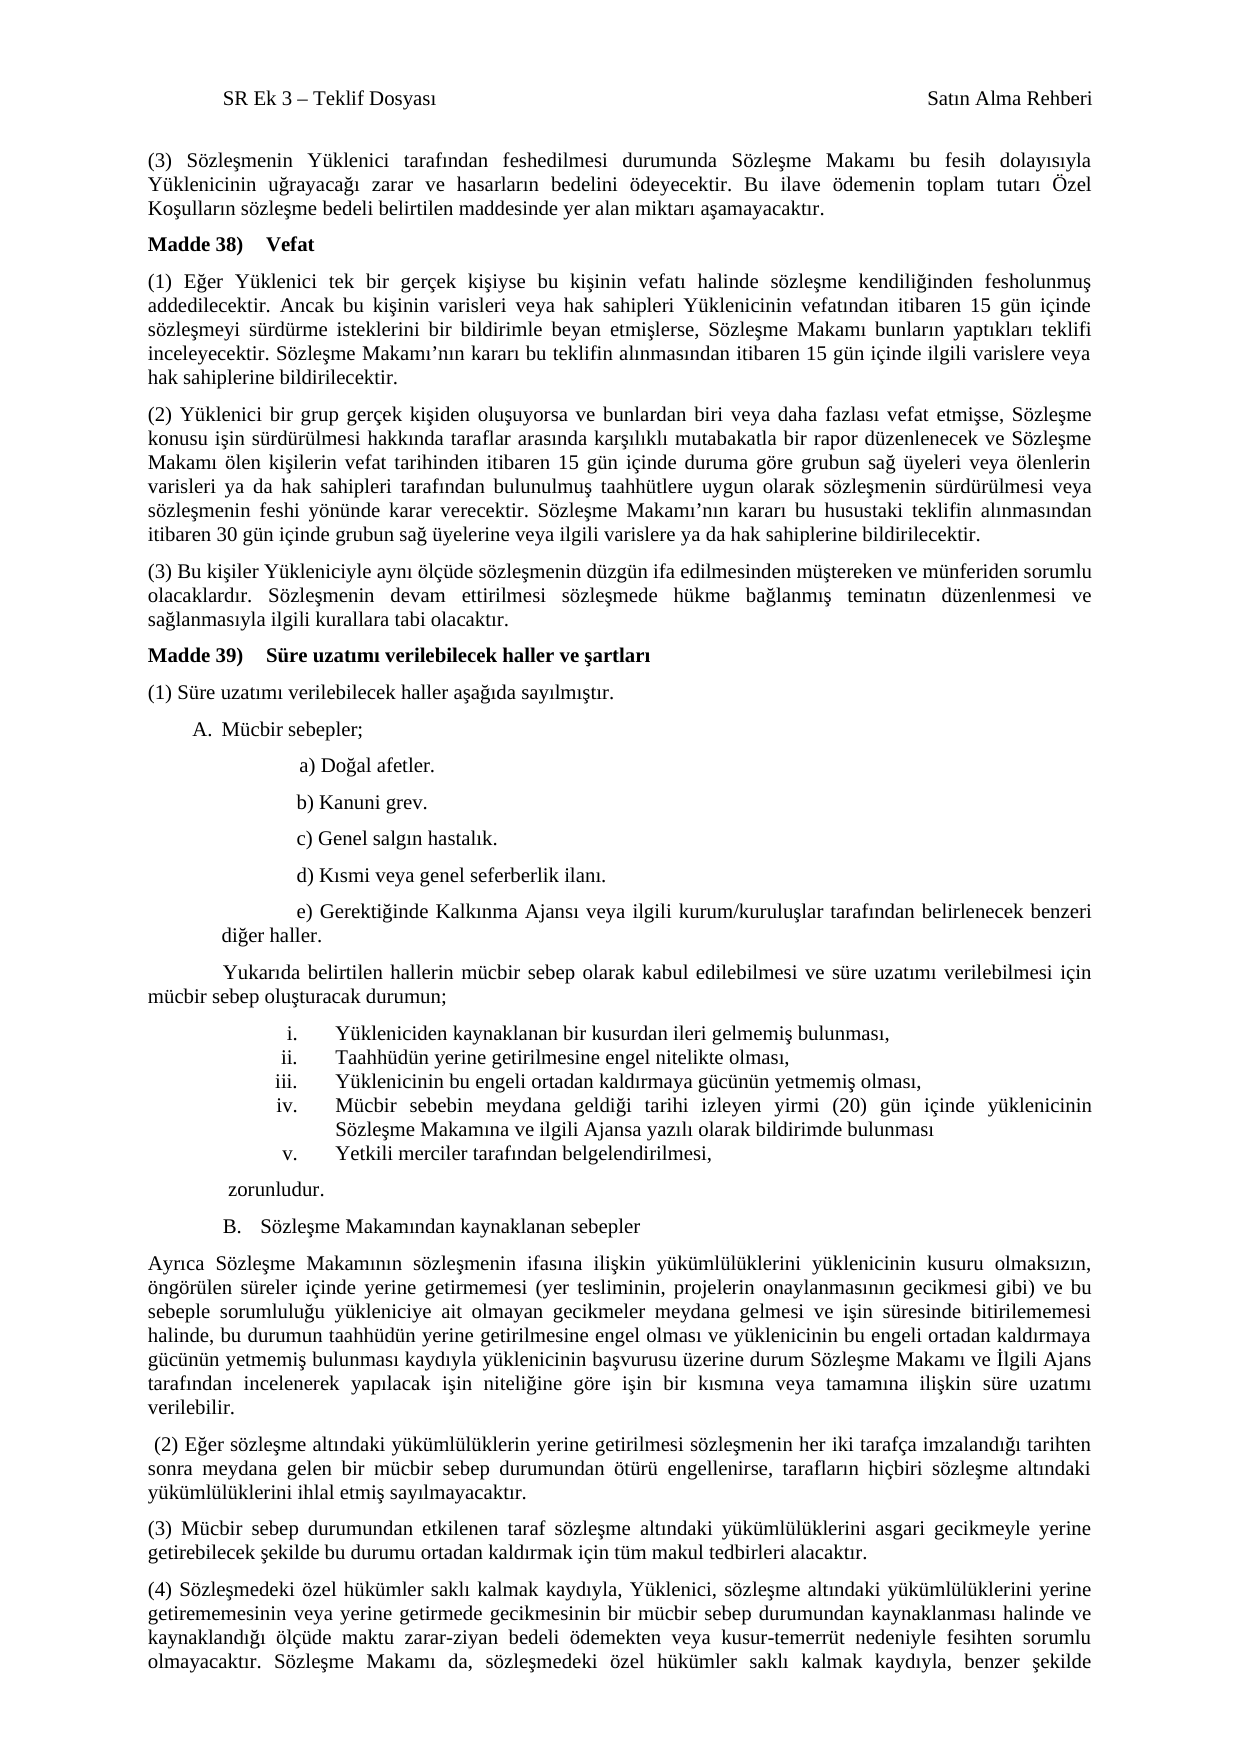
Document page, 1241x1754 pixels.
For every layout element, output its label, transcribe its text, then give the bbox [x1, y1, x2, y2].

text a) Doğal afetler. [177, 753, 1093, 777]
text (1) Süre uzatımı verilebilecek haller aşağıda sayılmıştır. [148, 680, 1093, 704]
text e) Gerektiğinde Kalkınma Ajansı veya ilgili kurum/kuruluşlar tarafından belirlenecek benzeri diğer haller. [221, 899, 1093, 947]
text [148, 1577, 1093, 1673]
text (3) Bu kişiler Yükleniciyle aynı ölçüde sözleşmenin düzgün ifa edilmesinden müştereken ve münferiden sorumlu olacaklardır. Sözleşmenin devam ettirilmesi sözleşmede hükme bağlanmış teminatın düzenlenmesi ve sağlanmasıyla ilgili kurallara tabi olacaktır. [148, 559, 1093, 631]
text (2) Yüklenici bir grup gerçek kişiden oluşuyorsa ve bunlardan biri veya daha fazlası vefat etmişse, Sözleşme konusu işin sürdürülmesi hakkında taraflar arasında karşılıklı mutabakatla bir rapor düzenlenecek ve Sözleşme Makamı ölen kişilerin vefat tarihinden itibaren 15 gün içinde duruma göre grubun sağ üyeleri veya ölenlerin varisleri ya da hak sahipleri tarafından bulunulmuş taahhütlere uygun olarak sözleşmenin sürdürülmesi veya sözleşmenin feshi yönünde karar verecektir. Sözleşme Makamı’nın kararı bu husustaki teklifin alınmasından itibaren 30 gün içinde grubun sağ üyelerine veya ilgili varislere ya da hak sahiplerine bildirilecektir. [148, 402, 1093, 546]
list Taahhüdün yerine getirilmesine engel nitelikte olması, [298, 1044, 1093, 1069]
list Yetkili merciler tarafından belgelendirilmesi, [298, 1141, 1093, 1165]
list Mücbir sebepler; [192, 716, 1093, 741]
list Süre uzatımı verilebilecek haller ve şartları [148, 643, 1093, 667]
text b) Kanuni grev. [275, 789, 1093, 814]
text d) Kısmi veya genel seferberlik ilanı. [221, 863, 1093, 887]
list Yükleniciden kaynaklanan bir kusurdan ileri gelmemiş bulunması, [298, 1021, 1093, 1044]
list Sözleşme Makamından kaynaklanan sebepler [223, 1214, 1093, 1238]
text (1) Eğer Yüklenici tek bir gerçek kişiyse bu kişinin vefatı halinde sözleşme kendiliğinden fesholunmuş addedilecektir. Ancak bu kişinin varisleri veya hak sahipleri Yüklenicinin vefatından itibaren 15 gün içinde sözleşmeyi sürdürme isteklerini bir bildirimle beyan etmişlerse, Sözleşme Makamı bunların yaptıkları teklifi inceleyecektir. Sözleşme Makamı’nın kararı bu teklifin alınmasından itibaren 15 gün içinde ilgili varislere veya hak sahiplerine bildirilecektir. [148, 269, 1093, 389]
text (3) Mücbir sebep durumundan etkilenen taraf sözleşme altındaki yükümlülüklerini asgari gecikmeyle yerine getirebilecek şekilde bu durumu ortadan kaldırmak için tüm makul tedbirleri alacaktır. [148, 1516, 1093, 1564]
text (3) Sözleşmenin Yüklenici tarafından feshedilmesi durumunda Sözleşme Makamı bu fesih dolayısıyla Yüklenicinin uğrayacağı zarar ve hasarların bedelini ödeyecektir. Bu ilave ödemenin toplam tutarı Özel Koşulların sözleşme bedeli belirtilen maddesinde yer alan miktarı aşamayacaktır. [148, 148, 1093, 220]
text zorunludur. [148, 1177, 1093, 1201]
text c) Genel salgın hastalık. [221, 826, 1093, 850]
text Ayrıca Sözleşme Makamının sözleşmenin ifasına ilişkin yükümlülüklerini yüklenicinin kusuru olmaksızın, öngörülen süreler içinde yerine getirmemesi (yer tesliminin, projelerin onaylanmasının gecikmesi gibi) ve bu sebeple sorumluluğu yükleniciye ait olmayan gecikmeler meydana gelmesi ve işin süresinde bitirilememesi halinde, bu durumun taahhüdün yerine getirilmesine engel olması ve yüklenicinin bu engeli ortadan kaldırmaya gücünün yetmemiş bulunması kaydıyla yüklenicinin başvurusu üzerine durum Sözleşme Makamı ve İlgili Ajans tarafından incelenerek yapılacak işin niteliğine göre işin bir kısmına veya tamamına ilişkin süre uzatımı verilebilir. [148, 1251, 1093, 1419]
text Yukarıda belirtilen hallerin mücbir sebep olarak kabul edilebilmesi ve süre uzatımı verilebilmesi için mücbir sebep oluşturacak durumun; [148, 960, 1093, 1008]
list Mücbir sebebin meydana geldiği tarihi izleyen yirmi (20) gün içinde yüklenicinin Sözleşme Makamına ve ilgili Ajansa yazılı olarak bildirimde bulunması [298, 1093, 1093, 1141]
text (2) Eğer sözleşme altındaki yükümlülüklerin yerine getirilmesi sözleşmenin her iki tarafça imzalandığı tarihten sonra meydana gelen bir mücbir sebep durumundan ötürü engellenirse, tarafların hiçbiri sözleşme altındaki yükümlülüklerini ihlal etmiş sayılmayacaktır. [148, 1431, 1093, 1504]
list Yüklenicinin bu engeli ortadan kaldırmaya gücünün yetmemiş olması, [298, 1069, 1093, 1093]
list Vefat [148, 232, 1093, 256]
